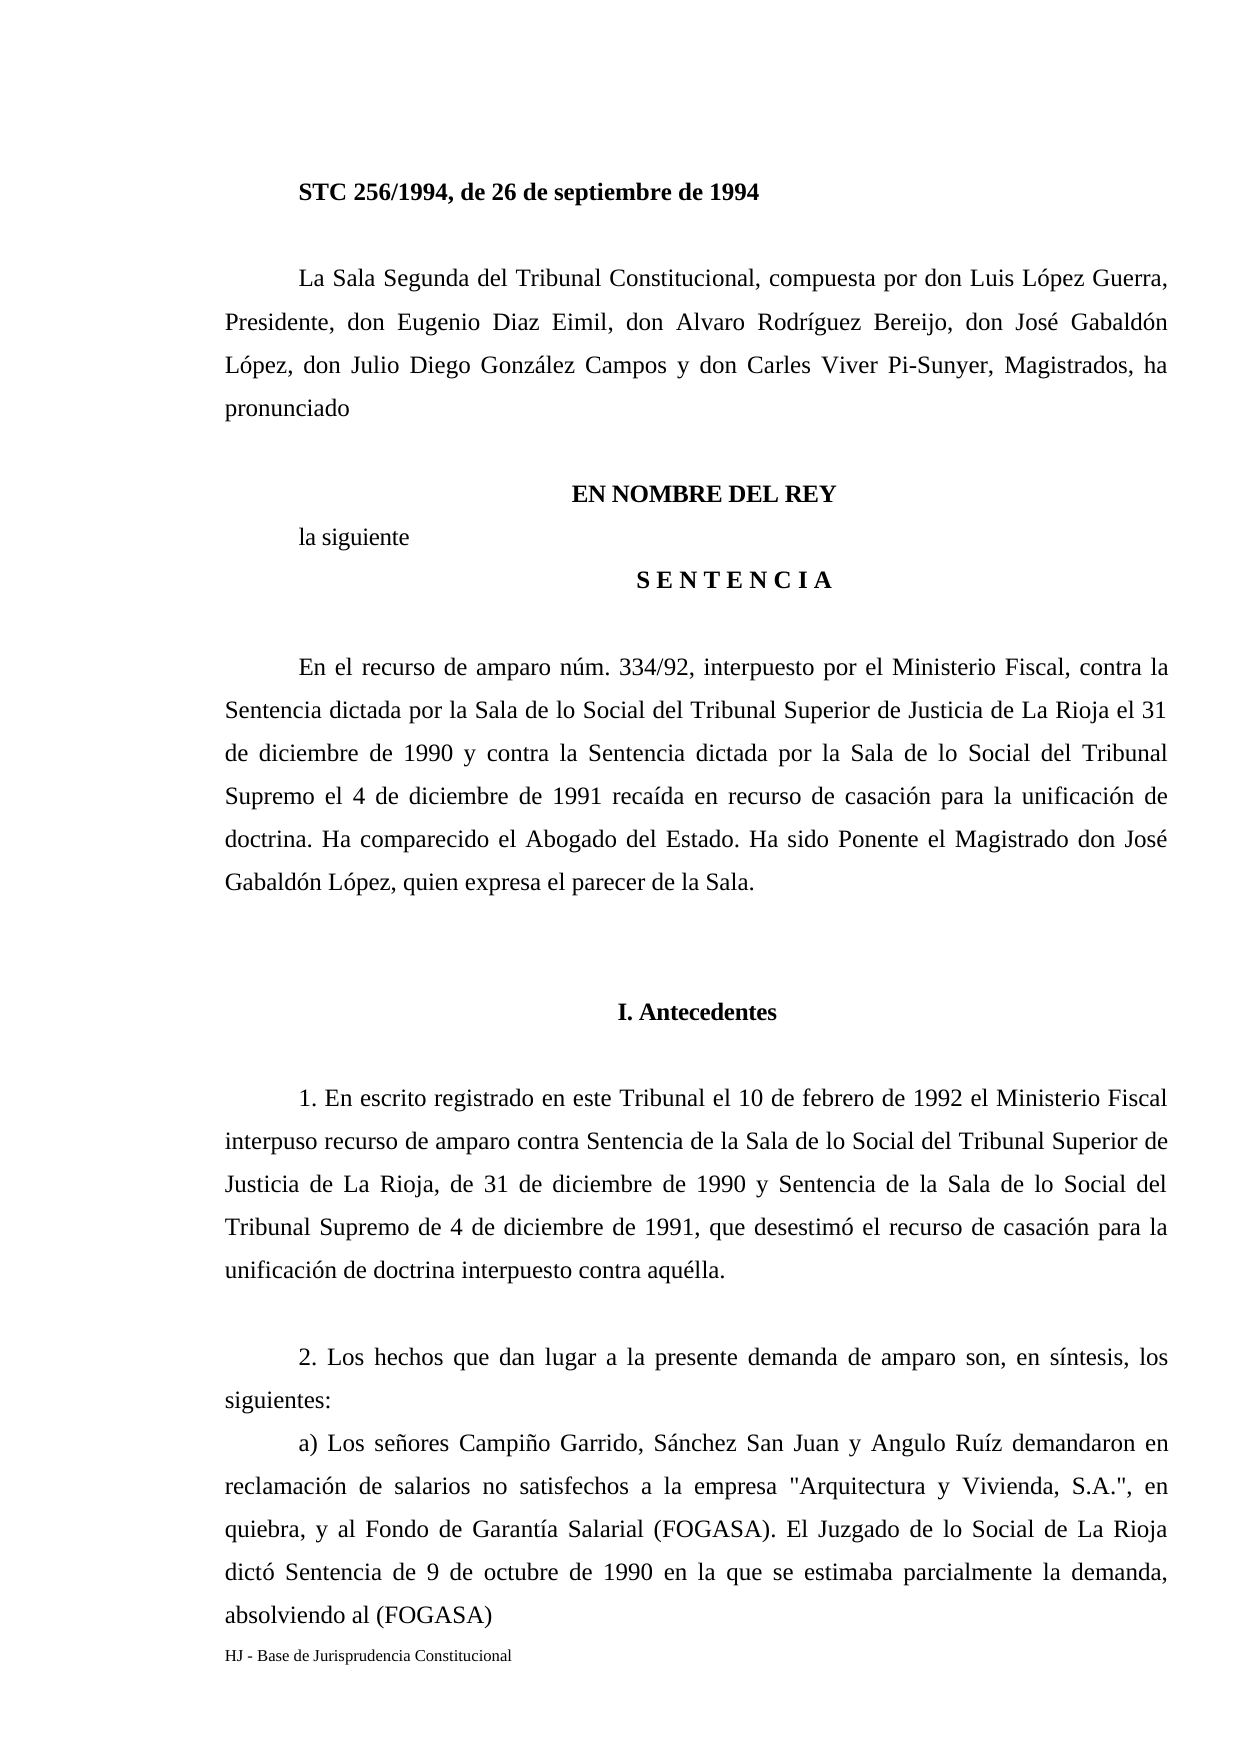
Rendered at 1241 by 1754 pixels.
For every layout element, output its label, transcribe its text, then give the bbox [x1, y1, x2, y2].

text la siguiente [224, 522, 1110, 551]
text STC 256/1994, de 26 de septiembre de 1994 [224, 177, 1169, 206]
text 2. Los hechos que dan lugar a la presente demanda de amparo son, en síntesis, los siguientes: [224, 1342, 1169, 1413]
text La Sala Segunda del Tribunal Constitucional, compuesta por don Luis López Guerra, Presidente, don Eugenio Diaz Eimil, don Alvaro Rodríguez Bereijo, don José Gabaldón López, don Julio Diego González Campos y don Carles Viver Pi-Sunyer, Magistrados, ha pronunciado [224, 263, 1169, 422]
text 1. En escrito registrado en este Tribunal el 10 de febrero de 1992 el Ministerio Fiscal interpuso recurso de amparo contra Sentencia de la Sala de lo Social del Tribunal Superior de Justicia de La Rioja, de 31 de diciembre de 1990 y Sentencia de la Sala de lo Social del Tribunal Supremo de 4 de diciembre de 1991, que desestimó el recurso de casación para la unificación de doctrina interpuesto contra aquélla. [224, 1083, 1169, 1284]
text EN NOMBRE DEL REY [224, 479, 1110, 508]
text a) Los señores Campiño Garrido, Sánchez San Juan y Angulo Ruíz demandaron en reclamación de salarios no satisfechos a la empresa "Arquitectura y Vivienda, S.A.", en quiebra, y al Fondo de Garantía Salarial (FOGASA). El Juzgado de lo Social de La Rioja dictó Sentencia de 9 de octubre de 1990 en la que se estimaba parcialmente la demanda, absolviendo al (FOGASA) [224, 1428, 1169, 1629]
text I. Antecedentes [224, 997, 1169, 1025]
text S E N T E N C I A [224, 565, 1169, 594]
text En el recurso de amparo núm. 334/92, interpuesto por el Ministerio Fiscal, contra la Sentencia dictada por la Sala de lo Social del Tribunal Superior de Justicia de La Rioja el 31 de diciembre de 1990 y contra la Sentencia dictada por la Sala de lo Social del Tribunal Supremo el 4 de diciembre de 1991 recaída en recurso de casación para la unificación de doctrina. Ha comparecido el Abogado del Estado. Ha sido Ponente el Magistrado don José Gabaldón López, quien expresa el parecer de la Sala. [224, 652, 1169, 896]
